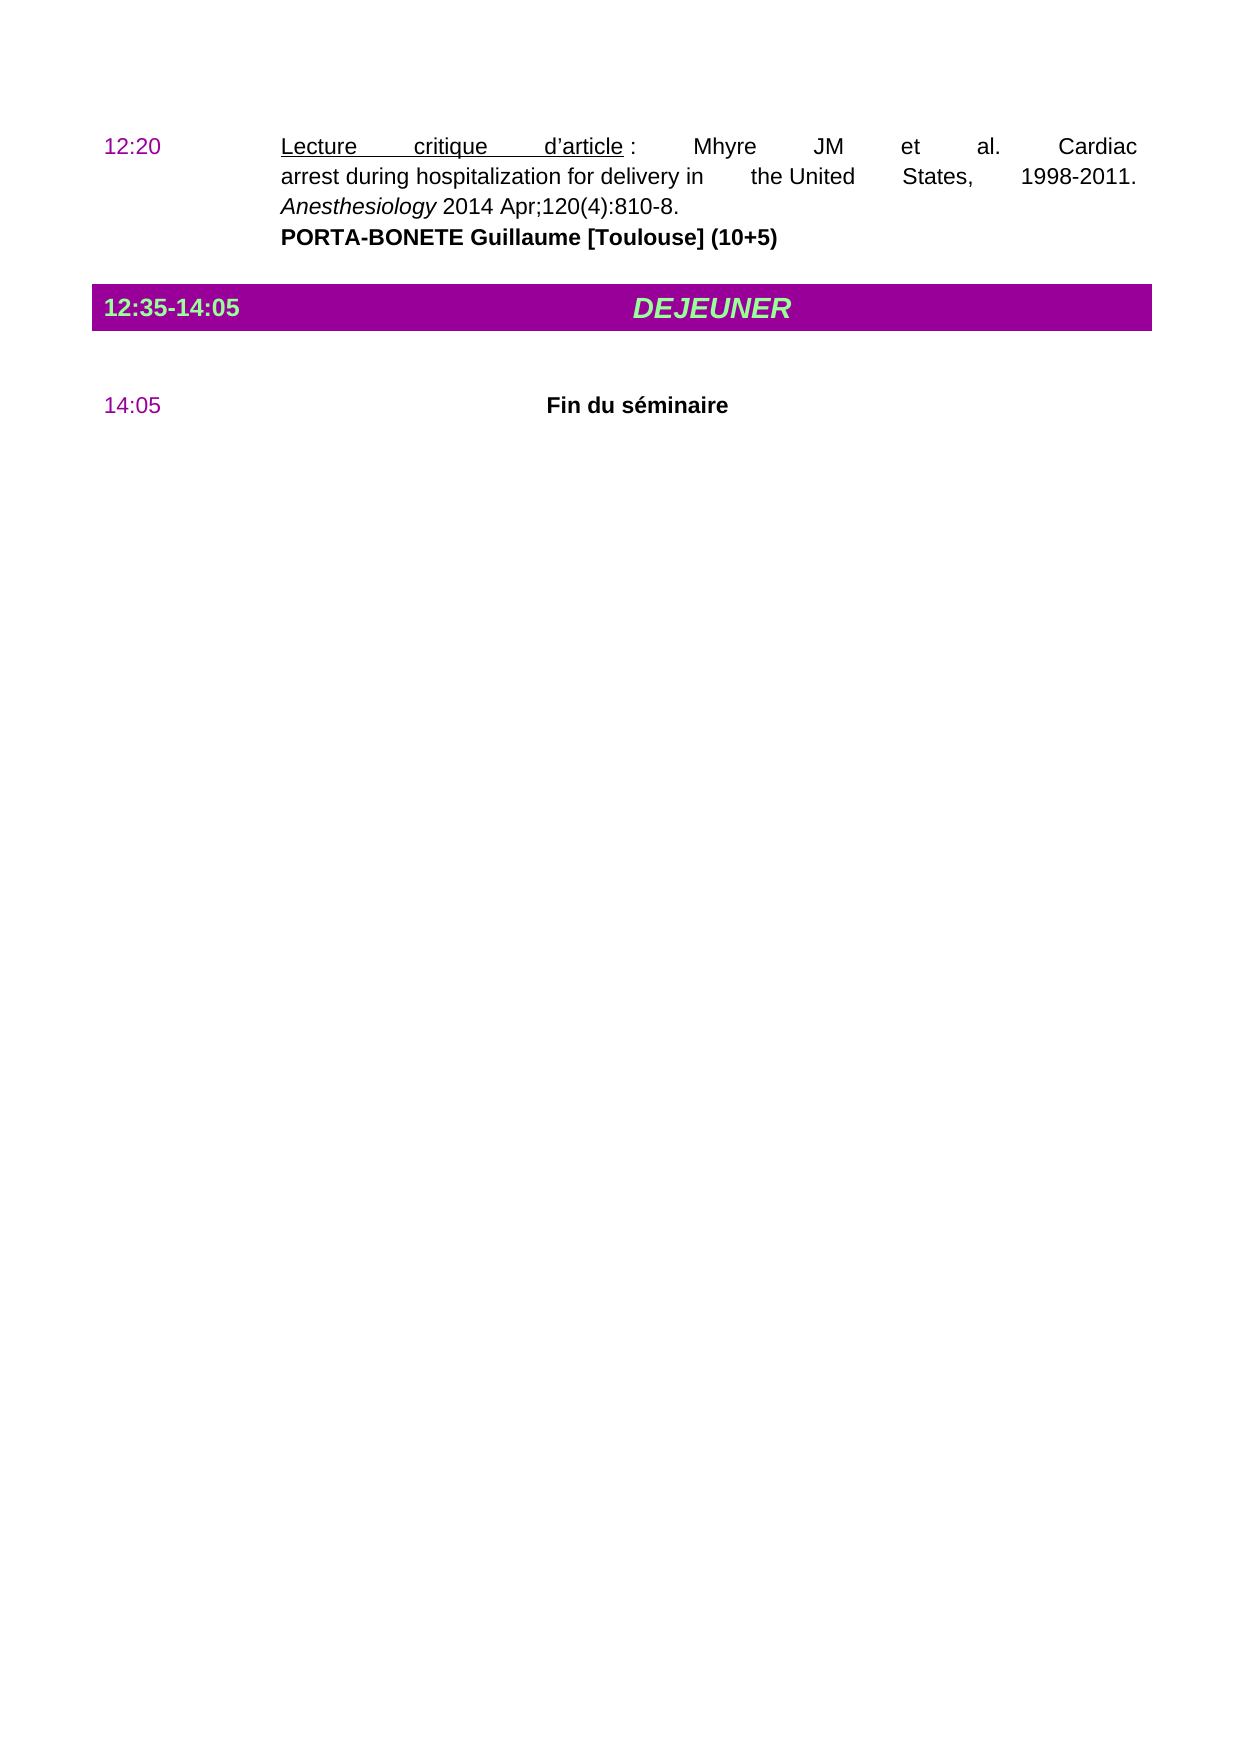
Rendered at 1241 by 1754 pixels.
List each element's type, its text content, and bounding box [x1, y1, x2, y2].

table_header DEJEUNER [272, 284, 1152, 331]
text 14:05 Fin du séminaire [103, 392, 1137, 418]
text 12:20 Lecture critique d’article : Mhyre JM et al. Cardiac arrest during hospitalization for delivery in the United States, 1998-2011. Anesthesiology 2014 Apr;120(4):810-8. [103, 133, 1137, 220]
text PORTA-BONETE Guillaume [Toulouse] (10+5) [103, 223, 1137, 250]
table_header 12:35-14:05 [92, 284, 272, 331]
